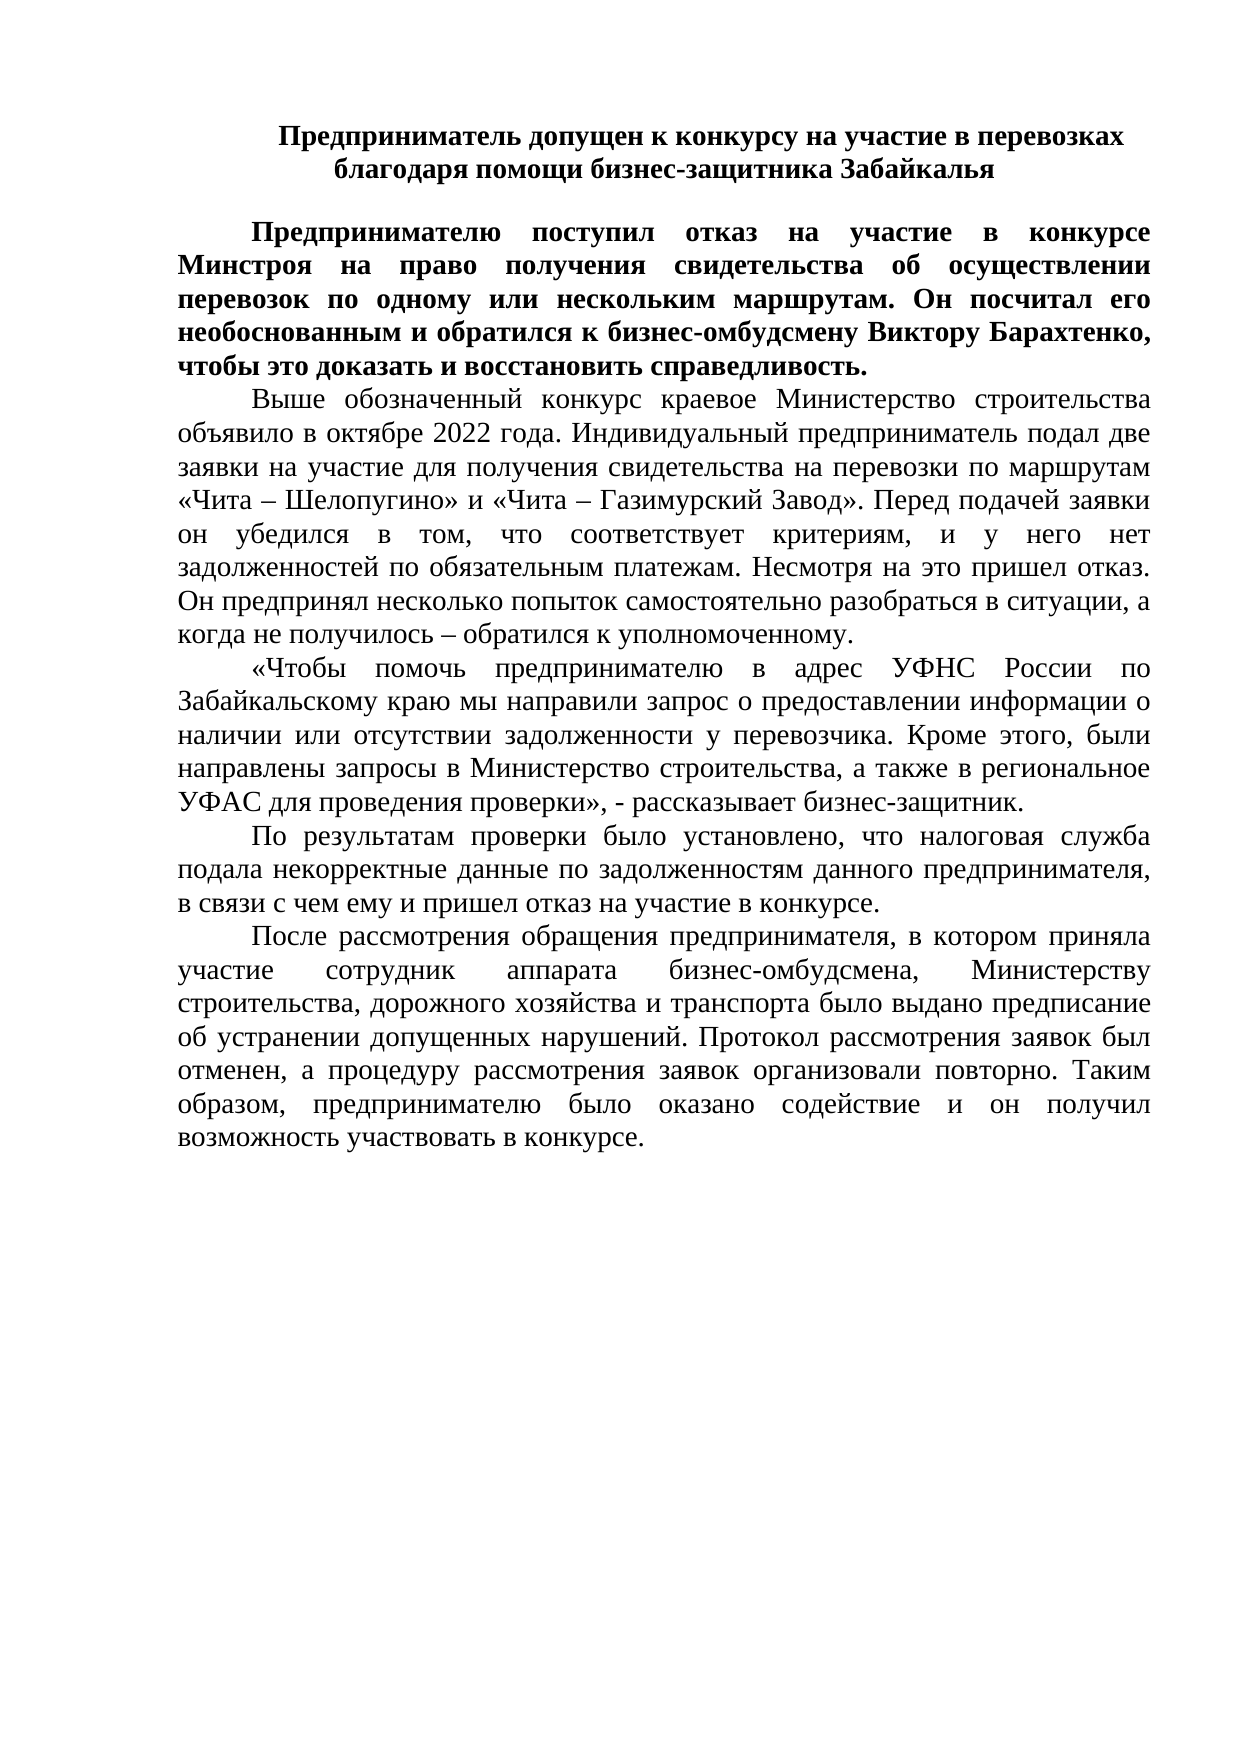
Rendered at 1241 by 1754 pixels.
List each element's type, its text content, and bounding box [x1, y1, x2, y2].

text «Чтобы помочь предпринимателю в адрес УФНС России по Забайкальскому краю мы направили запрос о предоставлении информации о наличии или отсутствии задолженности у перевозчика. Кроме этого, были направлены запросы в Министерство строительства, а также в региональное УФАС для проведения проверки», - рассказывает бизнес-защитник. [177, 650, 1152, 818]
text Предприниматель допущен к конкурсу на участие в перевозках благодаря помощи бизнес-защитника Забайкалья [177, 118, 1152, 185]
text После рассмотрения обращения предпринимателя, в котором приняла участие сотрудник аппарата бизнес-омбудсмена, Министерству строительства, дорожного хозяйства и транспорта было выдано предписание об устранении допущенных нарушений. Протокол рассмотрения заявок был отменен, а процедуру рассмотрения заявок организовали повторно. Таким образом, предпринимателю было оказано содействие и он получил возможность участвовать в конкурсе. [177, 918, 1152, 1153]
text Выше обозначенный конкурс краевое Министерство строительства объявило в октябре 2022 года. Индивидуальный предприниматель подал две заявки на участие для получения свидетельства на перевозки по маршрутам «Чита – Шелопугино» и «Чита – Газимурский Завод». Перед подачей заявки он убедился в том, что соответствует критериям, и у него нет задолженностей по обязательным платежам. Несмотря на это пришел отказ. Он предпринял несколько попыток самостоятельно разобраться в ситуации, а когда не получилось – обратился к уполномоченному. [177, 382, 1152, 650]
text Предпринимателю поступил отказ на участие в конкурсе Минстроя на право получения свидетельства об осуществлении перевозок по одному или нескольким маршрутам. Он посчитал его необоснованным и обратился к бизнес-омбудсмену Виктору Барахтенко, чтобы это доказать и восстановить справедливость. [177, 214, 1152, 382]
text По результатам проверки было установлено, что налоговая служба подала некорректные данные по задолженностям данного предпринимателя, в связи с чем ему и пришел отказ на участие в конкурсе. [177, 818, 1152, 918]
